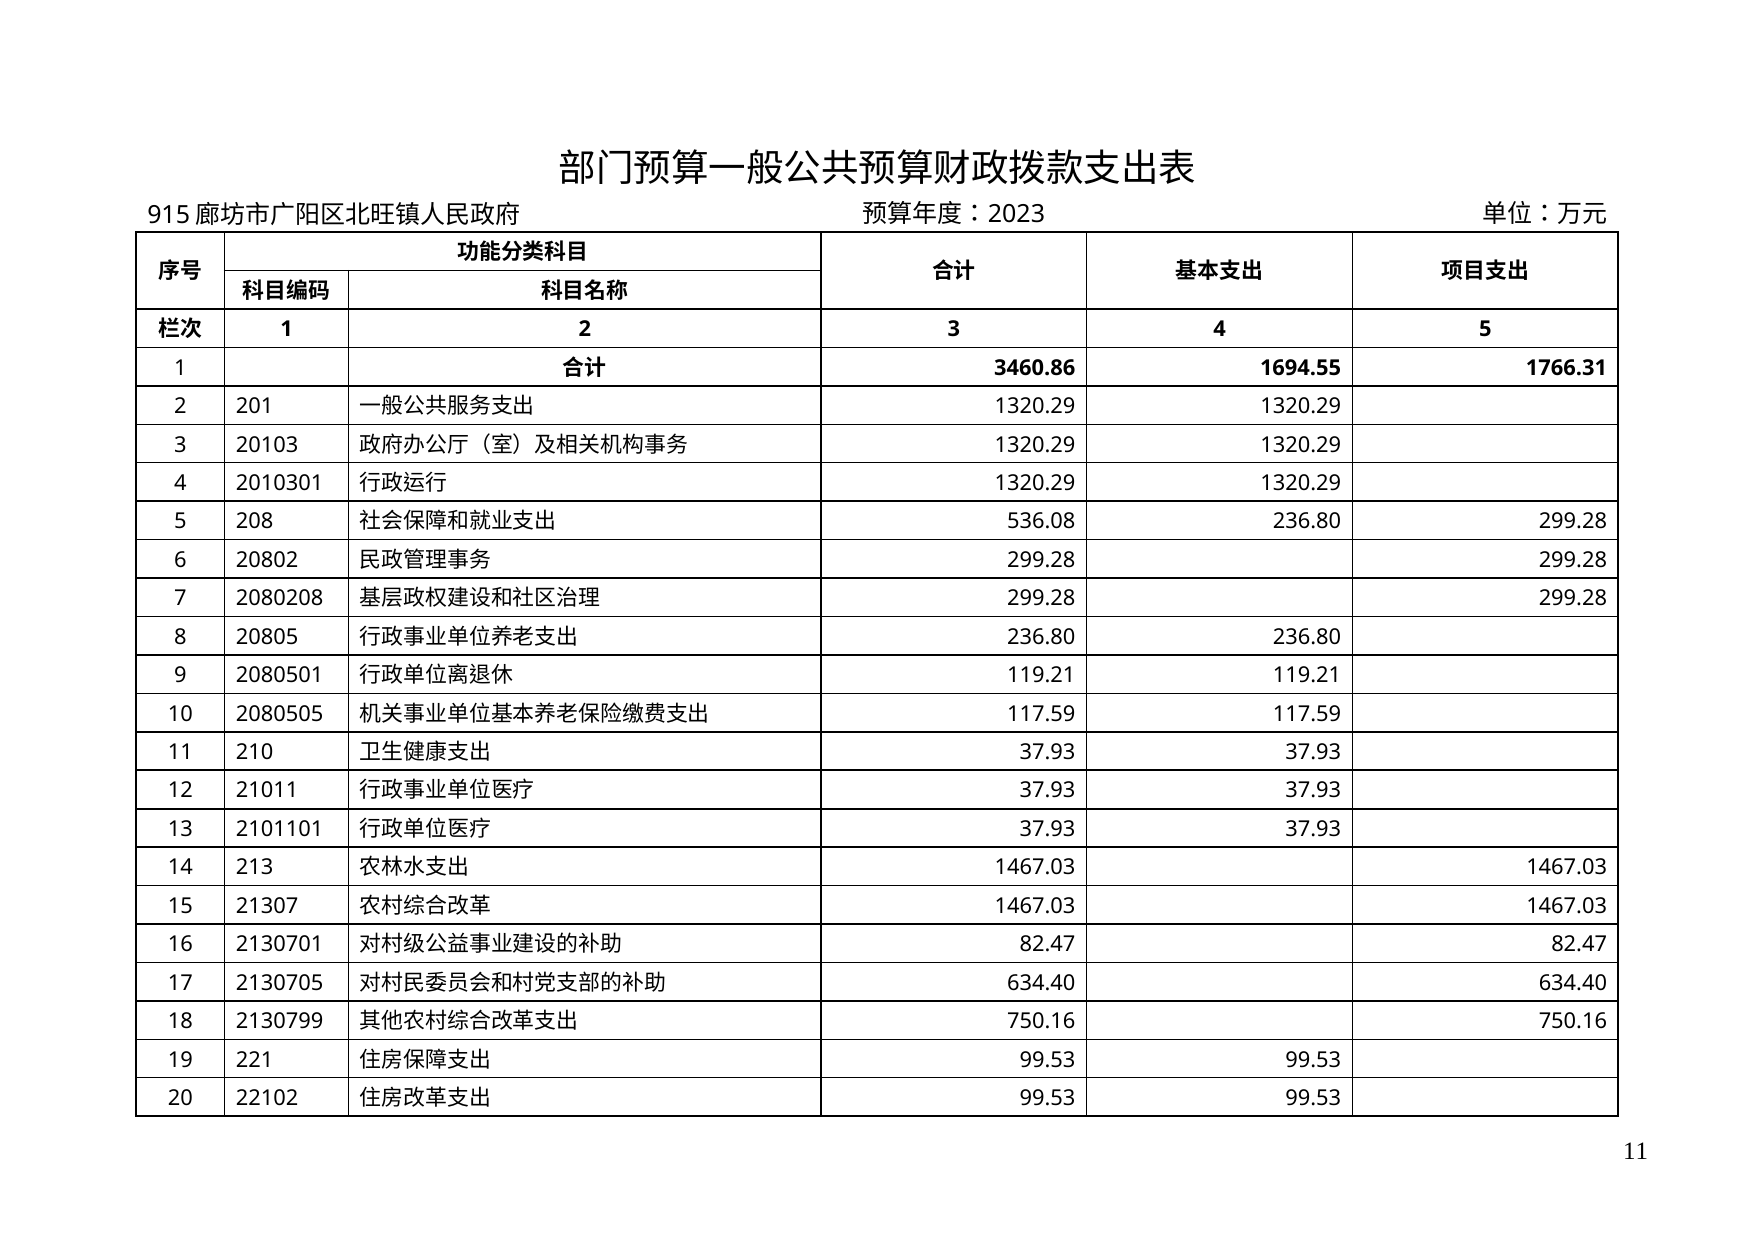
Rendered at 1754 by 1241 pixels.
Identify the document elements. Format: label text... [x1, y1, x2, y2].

table_cell 37.93 [822, 771, 1086, 808]
table_cell 5 [137, 502, 224, 539]
table_cell 社会保障和就业支出 [349, 502, 820, 539]
table_cell [1353, 425, 1617, 462]
table_cell [225, 348, 348, 385]
table_cell 5 [1353, 310, 1617, 347]
table_cell [1353, 694, 1617, 731]
table_cell 1320.29 [1087, 387, 1352, 423]
table_cell [1353, 1040, 1617, 1077]
table_cell 634.40 [822, 963, 1086, 1000]
table_cell 项目支出 [1353, 233, 1617, 308]
table_cell 2 [137, 387, 224, 423]
table_cell [1087, 579, 1352, 616]
table_cell 3460.86 [822, 348, 1086, 385]
table_cell 634.40 [1353, 963, 1617, 1000]
table_cell 37.93 [822, 733, 1086, 769]
table_cell 117.59 [1087, 694, 1352, 731]
table_cell 99.53 [1087, 1040, 1352, 1077]
table_cell 20103 [225, 425, 348, 462]
table_cell 236.80 [1087, 502, 1352, 539]
table_cell 行政单位医疗 [349, 810, 820, 846]
table_cell 210 [225, 733, 348, 769]
table_cell [1087, 540, 1352, 577]
table_cell 合计 [349, 348, 820, 385]
table_cell 2130799 [225, 1002, 348, 1038]
table_cell [1353, 387, 1617, 423]
table_cell 1320.29 [822, 387, 1086, 423]
table_cell 农林水支出 [349, 848, 820, 885]
table_cell 1467.03 [822, 848, 1086, 885]
table_cell 236.80 [1087, 617, 1352, 654]
table_cell 750.16 [822, 1002, 1086, 1038]
table_cell 1766.31 [1353, 348, 1617, 385]
table_cell 1320.29 [822, 463, 1086, 500]
table_cell 一般公共服务支出 [349, 387, 820, 423]
text 部门预算一般公共预算财政拨款支出表 [106, 142, 1648, 193]
table_cell 科目名称 [349, 271, 820, 308]
table_cell 1467.03 [1353, 848, 1617, 885]
table_cell 20805 [225, 617, 348, 654]
table_cell 99.53 [822, 1078, 1086, 1115]
table_cell 20 [137, 1078, 224, 1115]
table_cell 9 [137, 656, 224, 692]
table_header 单位：万元 [1087, 195, 1617, 231]
table_cell 37.93 [1087, 733, 1352, 769]
table_cell 18 [137, 1002, 224, 1038]
table_cell 20802 [225, 540, 348, 577]
table_cell 208 [225, 502, 348, 539]
table_cell 功能分类科目 [225, 233, 820, 270]
table_cell 99.53 [822, 1040, 1086, 1077]
table_cell 1 [137, 348, 224, 385]
table_cell 农村综合改革 [349, 886, 820, 923]
table_cell 合计 [822, 233, 1086, 308]
table_cell 对村民委员会和村党支部的补助 [349, 963, 820, 1000]
table_cell 236.80 [822, 617, 1086, 654]
table_cell 住房保障支出 [349, 1040, 820, 1077]
table_cell 民政管理事务 [349, 540, 820, 577]
table_cell 科目编码 [225, 271, 348, 308]
table_cell 4 [137, 463, 224, 500]
table_cell 7 [137, 579, 224, 616]
table_cell 536.08 [822, 502, 1086, 539]
table_cell 37.93 [1087, 810, 1352, 846]
table_cell 19 [137, 1040, 224, 1077]
table_cell 卫生健康支出 [349, 733, 820, 769]
table_cell [1353, 617, 1617, 654]
table_header 预算年度：2023 [822, 195, 1086, 231]
table_cell 机关事业单位基本养老保险缴费支出 [349, 694, 820, 731]
table_cell 3 [137, 425, 224, 462]
table_cell 119.21 [822, 656, 1086, 692]
table_cell 行政事业单位医疗 [349, 771, 820, 808]
table_cell 299.28 [822, 540, 1086, 577]
table_cell [1353, 771, 1617, 808]
table_cell [1353, 1078, 1617, 1115]
table_cell 其他农村综合改革支出 [349, 1002, 820, 1038]
table_cell 299.28 [822, 579, 1086, 616]
table_cell 栏次 [137, 310, 224, 347]
table_cell 基本支出 [1087, 233, 1352, 308]
table_cell 行政事业单位养老支出 [349, 617, 820, 654]
table_cell 1 [225, 310, 348, 347]
table_cell 221 [225, 1040, 348, 1077]
table_cell 2 [349, 310, 820, 347]
table_cell 1467.03 [1353, 886, 1617, 923]
table_cell 82.47 [822, 925, 1086, 962]
table_cell 住房改革支出 [349, 1078, 820, 1115]
table_cell 4 [1087, 310, 1352, 347]
table_cell 13 [137, 810, 224, 846]
table_cell 82.47 [1353, 925, 1617, 962]
table_cell 行政单位离退休 [349, 656, 820, 692]
table_cell 99.53 [1087, 1078, 1352, 1115]
table_cell 对村级公益事业建设的补助 [349, 925, 820, 962]
table_cell 基层政权建设和社区治理 [349, 579, 820, 616]
table_cell 8 [137, 617, 224, 654]
table_cell 213 [225, 848, 348, 885]
table_cell 2080501 [225, 656, 348, 692]
table_cell 17 [137, 963, 224, 1000]
table_cell [1087, 963, 1352, 1000]
table_cell 117.59 [822, 694, 1086, 731]
table_cell [1087, 1002, 1352, 1038]
table_cell 1320.29 [1087, 463, 1352, 500]
table_cell 1320.29 [822, 425, 1086, 462]
table_cell 6 [137, 540, 224, 577]
table_cell 37.93 [822, 810, 1086, 846]
table_cell 2080208 [225, 579, 348, 616]
table_cell [1353, 463, 1617, 500]
table_cell [1087, 848, 1352, 885]
table_cell 10 [137, 694, 224, 731]
table_cell 政府办公厅（室）及相关机构事务 [349, 425, 820, 462]
table_cell 1320.29 [1087, 425, 1352, 462]
table_cell [1087, 925, 1352, 962]
table_cell 行政运行 [349, 463, 820, 500]
table_cell 37.93 [1087, 771, 1352, 808]
table_header 915廊坊市广阳区北旺镇人民政府 [137, 195, 820, 231]
table_cell [1353, 733, 1617, 769]
table_cell 299.28 [1353, 579, 1617, 616]
table_cell 119.21 [1087, 656, 1352, 692]
table_cell 14 [137, 848, 224, 885]
table_cell 201 [225, 387, 348, 423]
table_cell [1353, 656, 1617, 692]
table_cell 2130701 [225, 925, 348, 962]
table_cell 11 [137, 733, 224, 769]
table_cell [1353, 810, 1617, 846]
table_cell 12 [137, 771, 224, 808]
table_cell 序号 [137, 233, 224, 308]
table_cell 3 [822, 310, 1086, 347]
table_cell 21011 [225, 771, 348, 808]
table_cell 21307 [225, 886, 348, 923]
table_cell [1087, 886, 1352, 923]
table_cell 2101101 [225, 810, 348, 846]
table_cell 2080505 [225, 694, 348, 731]
table_cell 750.16 [1353, 1002, 1617, 1038]
table_cell 299.28 [1353, 540, 1617, 577]
table_cell 2130705 [225, 963, 348, 1000]
table_cell 2010301 [225, 463, 348, 500]
table_cell 15 [137, 886, 224, 923]
table_cell 1694.55 [1087, 348, 1352, 385]
table_cell 22102 [225, 1078, 348, 1115]
table_cell 299.28 [1353, 502, 1617, 539]
table_cell 1467.03 [822, 886, 1086, 923]
table_cell 16 [137, 925, 224, 962]
